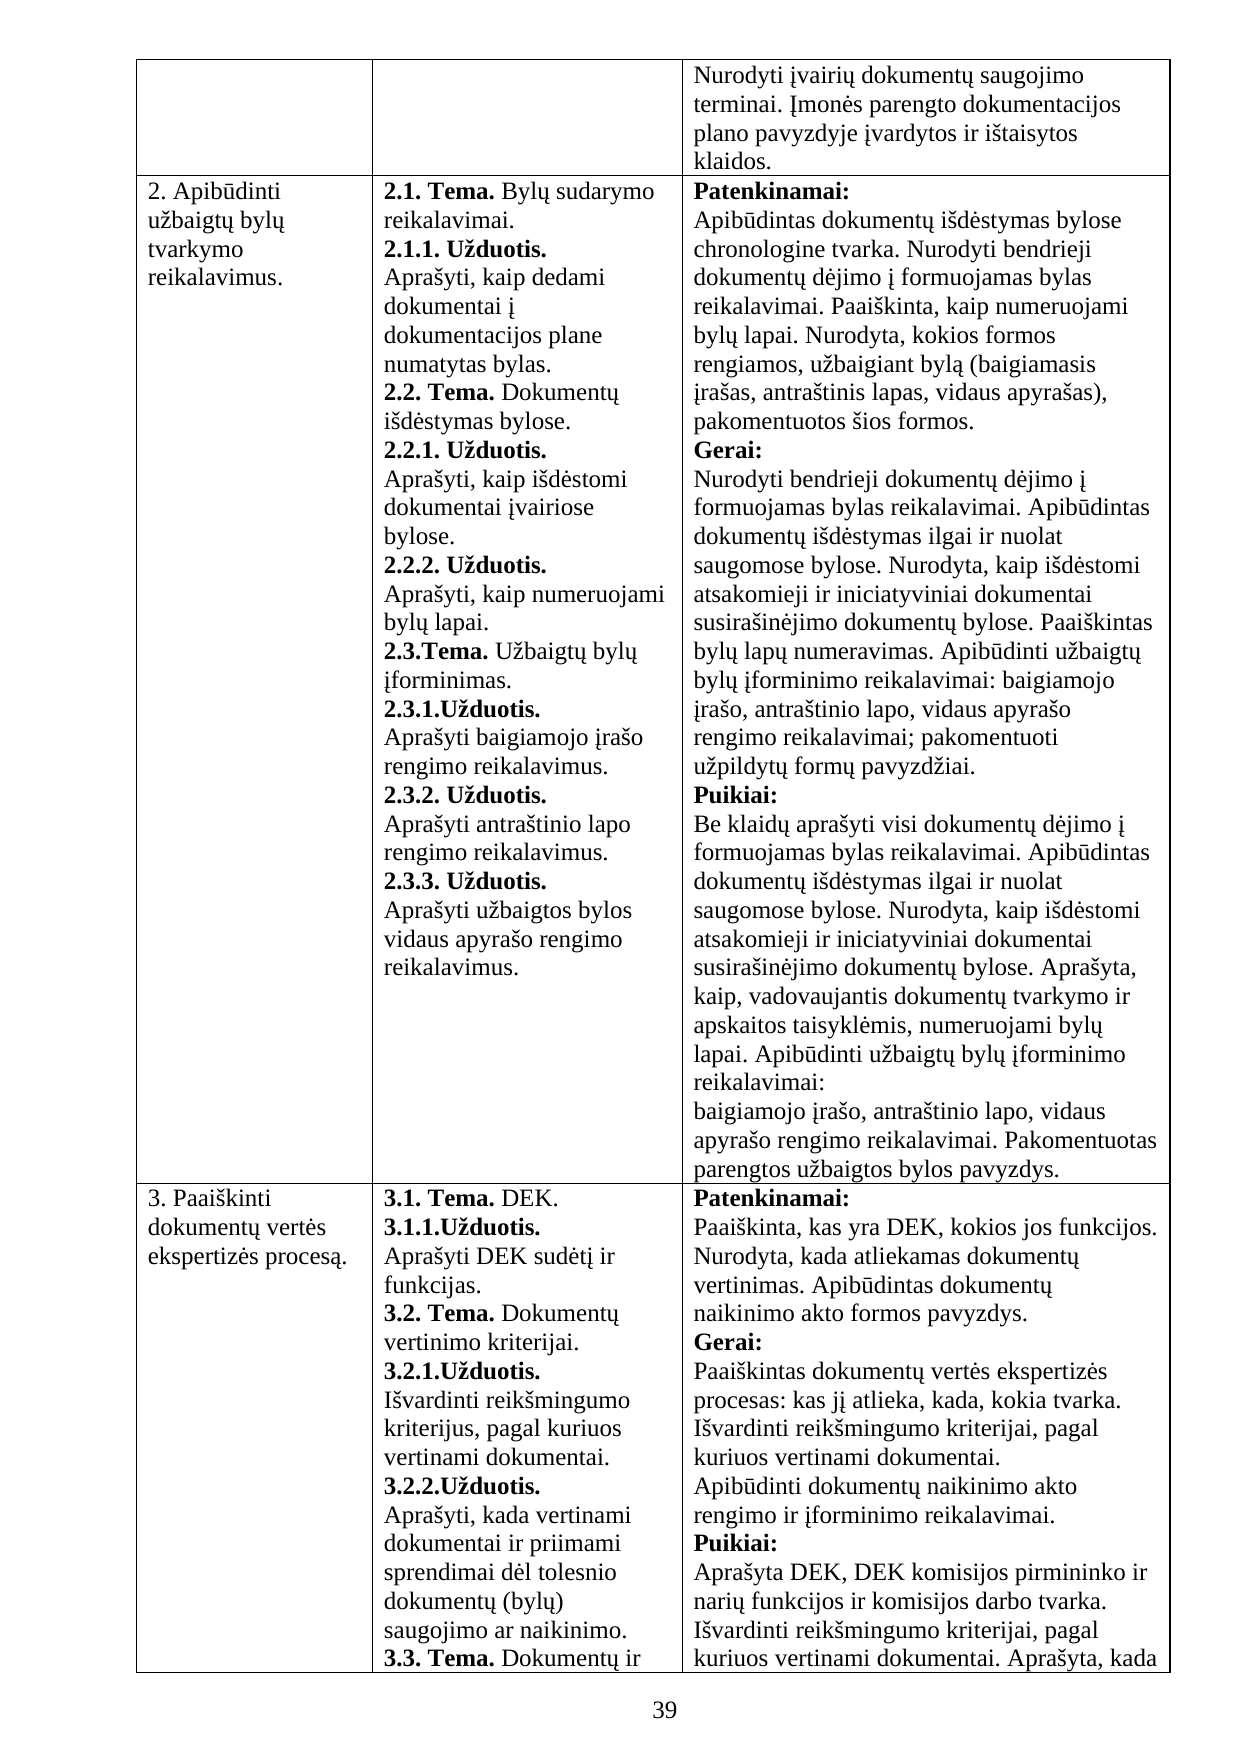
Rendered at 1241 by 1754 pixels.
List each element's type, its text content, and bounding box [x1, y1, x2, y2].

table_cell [137, 60, 372, 175]
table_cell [373, 60, 682, 175]
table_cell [373, 1184, 682, 1672]
table_cell 2.1. Tema. Bylų sudarymo reikalavimai. 2.1.1. Užduotis. Aprašyti, kaip dedami dokumentai į dokumentacijos plane numatytas bylas. 2.2. Tema. Dokumentų išdėstymas bylose. 2.2.1. Užduotis. Aprašyti, kaip išdėstomi dokumentai įvairiose bylose. 2.2.2. Užduotis. Aprašyti, kaip numeruojami bylų lapai. 2.3.Tema. Užbaigtų bylų įforminimas. 2.3.1.Užduotis. Aprašyti baigiamojo įrašo rengimo reikalavimus. 2.3.2. Užduotis. Aprašyti antraštinio lapo rengimo reikalavimus. 2.3.3. Užduotis. Aprašyti užbaigtos bylos vidaus apyrašo rengimo reikalavimus. [373, 176, 682, 1182]
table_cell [683, 1184, 1169, 1672]
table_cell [683, 60, 1169, 175]
table_cell Patenkinamai: Apibūdintas dokumentų išdėstymas bylose chronologine tvarka. Nurodyti bendrieji dokumentų dėjimo į formuojamas bylas reikalavimai. Paaiškinta, kaip numeruojami bylų lapai. Nurodyta, kokios formos rengiamos, užbaigiant bylą (baigiamasis įrašas, antraštinis lapas, vidaus apyrašas), pakomentuotos šios formos. Gerai: Nurodyti bendrieji dokumentų dėjimo į formuojamas bylas reikalavimai. Apibūdintas dokumentų išdėstymas ilgai ir nuolat saugomose bylose. Nurodyta, kaip išdėstomi atsakomieji ir iniciatyviniai dokumentai susirašinėjimo dokumentų bylose. Paaiškintas bylų lapų numeravimas. Apibūdinti užbaigtų bylų įforminimo reikalavimai: baigiamojo įrašo, antraštinio lapo, vidaus apyrašo rengimo reikalavimai; pakomentuoti užpildytų formų pavyzdžiai. Puikiai: Be klaidų aprašyti visi dokumentų dėjimo į formuojamas bylas reikalavimai. Apibūdintas dokumentų išdėstymas ilgai ir nuolat saugomose bylose. Nurodyta, kaip išdėstomi atsakomieji ir iniciatyviniai dokumentai susirašinėjimo dokumentų bylose. Aprašyta, kaip, vadovaujantis dokumentų tvarkymo ir apskaitos taisyklėmis, numeruojami bylų lapai. Apibūdinti užbaigtų bylų įforminimo reikalavimai: baigiamojo įrašo, antraštinio lapo, vidaus apyrašo rengimo reikalavimai. Pakomentuotas parengtos užbaigtos bylos pavyzdys. [683, 176, 1169, 1182]
table_cell 2. Apibūdinti užbaigtų bylų tvarkymo reikalavimus. [137, 176, 372, 1182]
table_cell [137, 1184, 372, 1672]
